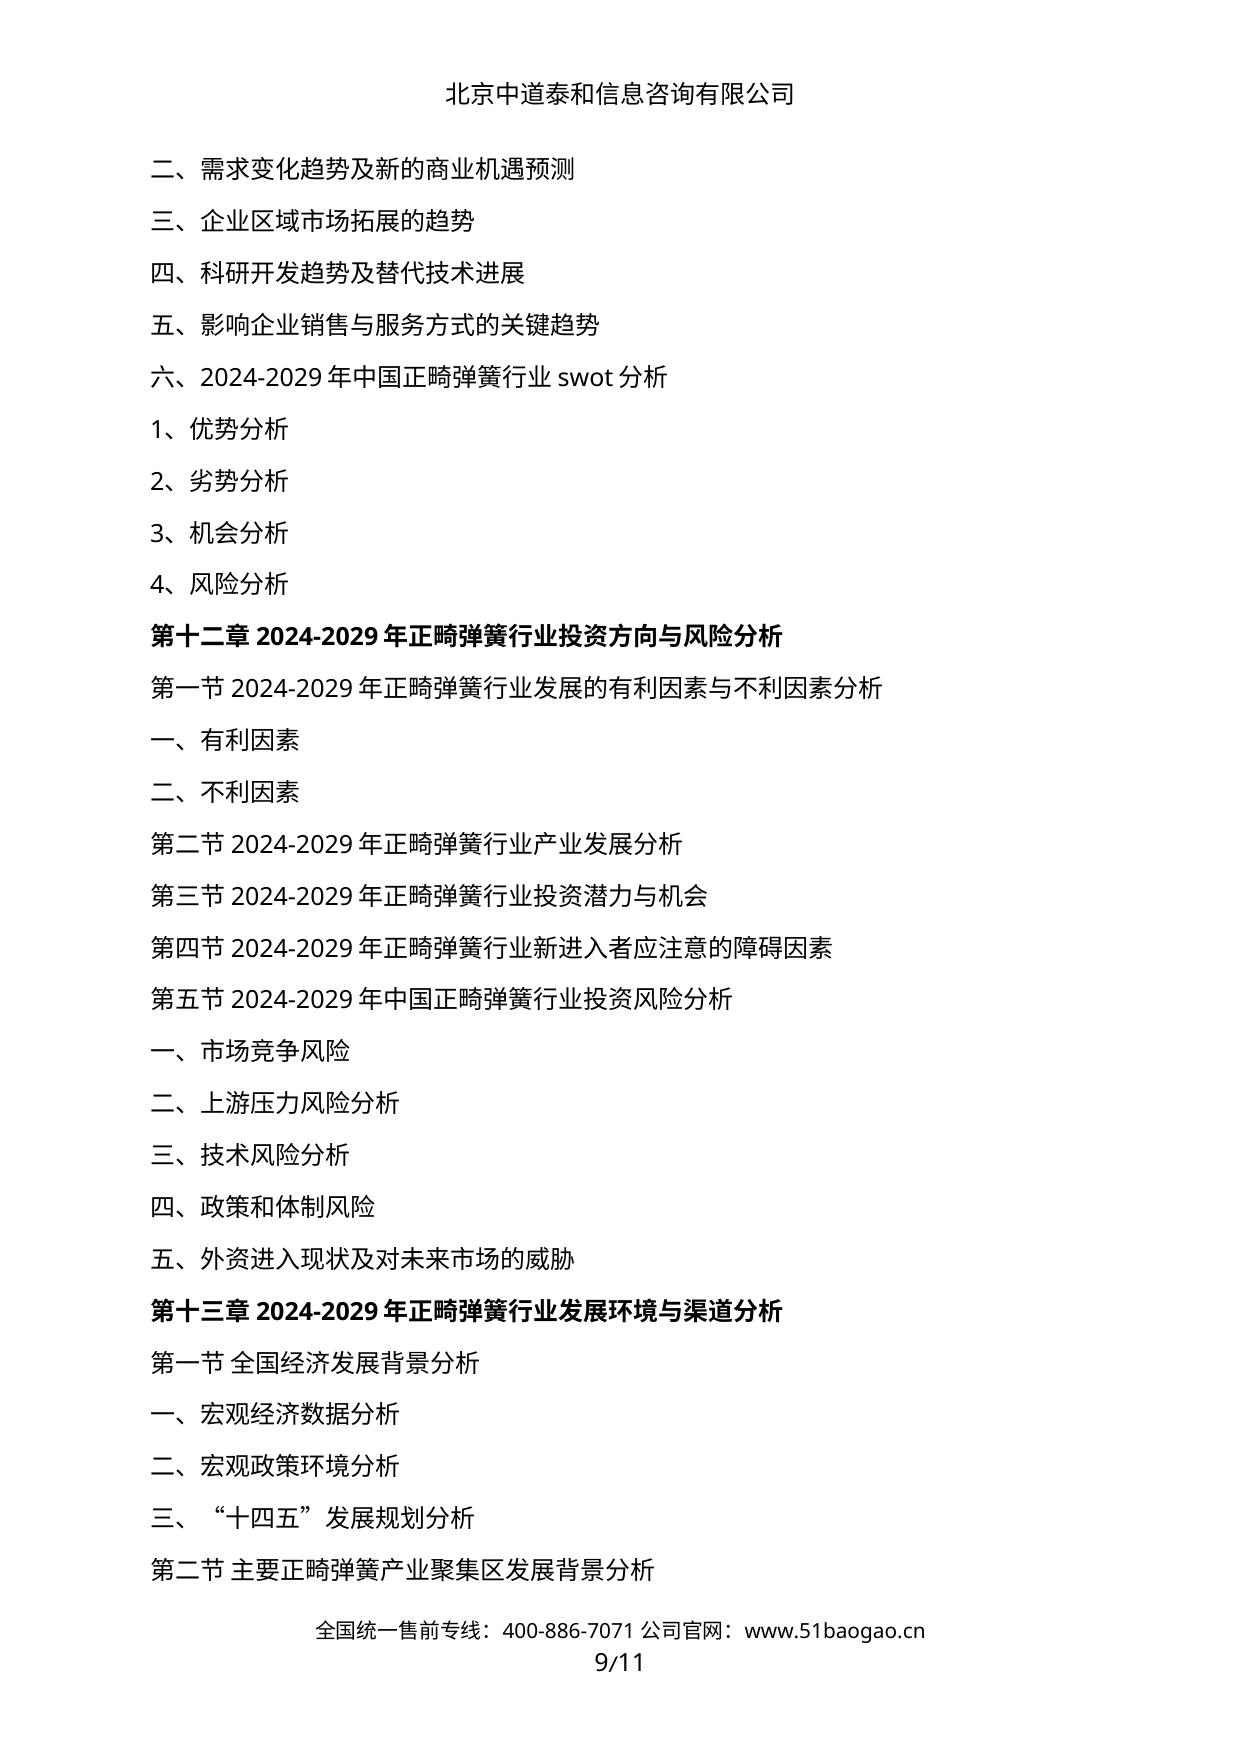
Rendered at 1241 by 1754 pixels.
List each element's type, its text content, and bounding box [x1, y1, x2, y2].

text 第十三章 2024-2029年正畸弹簧行业发展环境与渠道分析 [150, 1291, 1090, 1327]
text 1、优势分析 [150, 409, 1090, 446]
text 第二节 主要正畸弹簧产业聚集区发展背景分析 [150, 1551, 1090, 1587]
text 三、“十四五”发展规划分析 [150, 1499, 1090, 1535]
text 四、政策和体制风险 [150, 1187, 1090, 1224]
text 第二节 2024-2029年正畸弹簧行业产业发展分析 [150, 824, 1090, 861]
text 一、宏观经济数据分析 [150, 1395, 1090, 1431]
text 二、需求变化趋势及新的商业机遇预测 [150, 150, 1090, 186]
text 五、影响企业销售与服务方式的关键趋势 [150, 306, 1090, 342]
text 三、技术风险分析 [150, 1136, 1090, 1172]
text 2、劣势分析 [150, 461, 1090, 497]
text 六、2024-2029年中国正畸弹簧行业swot分析 [150, 357, 1090, 394]
text 第三节 2024-2029年正畸弹簧行业投资潜力与机会 [150, 876, 1090, 912]
text 二、宏观政策环境分析 [150, 1447, 1090, 1483]
text 第五节 2024-2029年中国正畸弹簧行业投资风险分析 [150, 980, 1090, 1016]
text 二、上游压力风险分析 [150, 1084, 1090, 1120]
text 四、科研开发趋势及替代技术进展 [150, 254, 1090, 290]
text 三、企业区域市场拓展的趋势 [150, 202, 1090, 238]
text 4、风险分析 [150, 565, 1090, 601]
text 第一节 全国经济发展背景分析 [150, 1343, 1090, 1379]
text 一、有利因素 [150, 721, 1090, 757]
text 第一节 2024-2029年正畸弹簧行业发展的有利因素与不利因素分析 [150, 669, 1090, 705]
text 3、机会分析 [150, 513, 1090, 549]
text 第十二章 2024-2029年正畸弹簧行业投资方向与风险分析 [150, 617, 1090, 653]
text 第四节 2024-2029年正畸弹簧行业新进入者应注意的障碍因素 [150, 928, 1090, 964]
text 一、市场竞争风险 [150, 1032, 1090, 1068]
text 五、外资进入现状及对未来市场的威胁 [150, 1239, 1090, 1276]
text 二、不利因素 [150, 772, 1090, 809]
